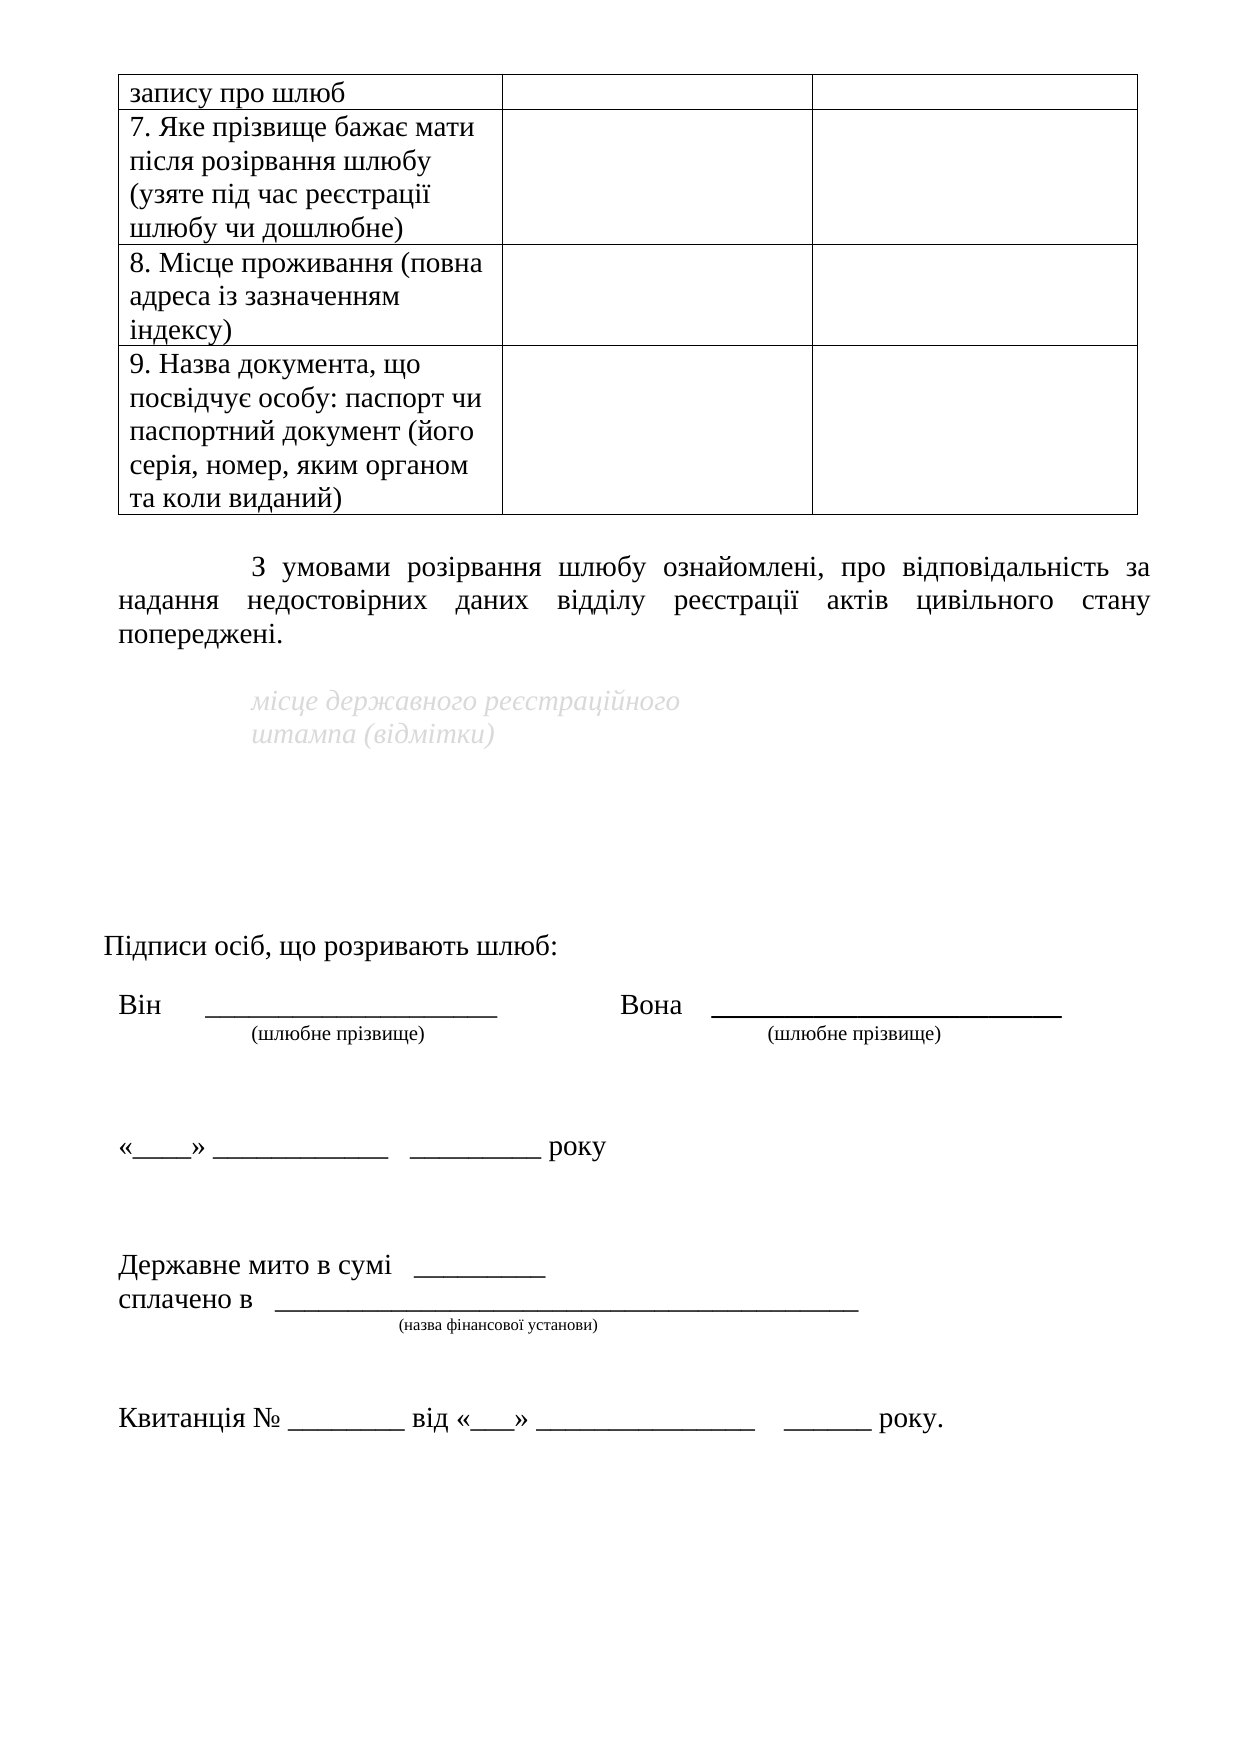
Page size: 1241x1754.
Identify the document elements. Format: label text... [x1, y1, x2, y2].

text штампа (відмітки) [118, 716, 1152, 750]
text Квитанція № ________ від «___» _______________ ______ року. [118, 1401, 1152, 1434]
table_cell [503, 110, 812, 244]
text З умовами розірвання шлюбу ознайомлені, про відповідальність за надання недостовірних даних відділу реєстрації актів цивільного стану попереджені. [118, 549, 1152, 649]
table_cell 8. Місце проживання (повна адреса із зазначенням індексу) [119, 245, 502, 345]
text (назва фінансової установи) [325, 1314, 1152, 1333]
table_cell [503, 75, 812, 108]
table_cell 7. Яке прізвище бажає мати після розірвання шлюбу (узяте під час реєстрації шлюбу чи дошлюбне) [119, 110, 502, 244]
text Державне мито в сумі _________ [118, 1247, 1152, 1281]
table_cell [503, 245, 812, 345]
table_cell [503, 346, 812, 514]
table_cell [813, 75, 1137, 108]
text сплачено в ________________________________________ [118, 1281, 1152, 1314]
table_cell [813, 110, 1137, 244]
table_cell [119, 75, 502, 108]
text Він ____________________ Вона ________________________ [118, 987, 1152, 1021]
table_cell [813, 245, 1137, 345]
text «____» ____________ _________ року [118, 1128, 1152, 1162]
text Підписи осіб, що розривають шлюб: [103, 928, 1152, 962]
text місце державного реєстраційного [118, 683, 1152, 716]
table_cell [813, 346, 1137, 514]
table_cell 9. Назва документа, що посвідчує особу: паспорт чи паспортний документ (його серія, номер, яким органом та коли виданий) [119, 346, 502, 514]
text (шлюбне прізвище) (шлюбне прізвище) [118, 1021, 1152, 1045]
